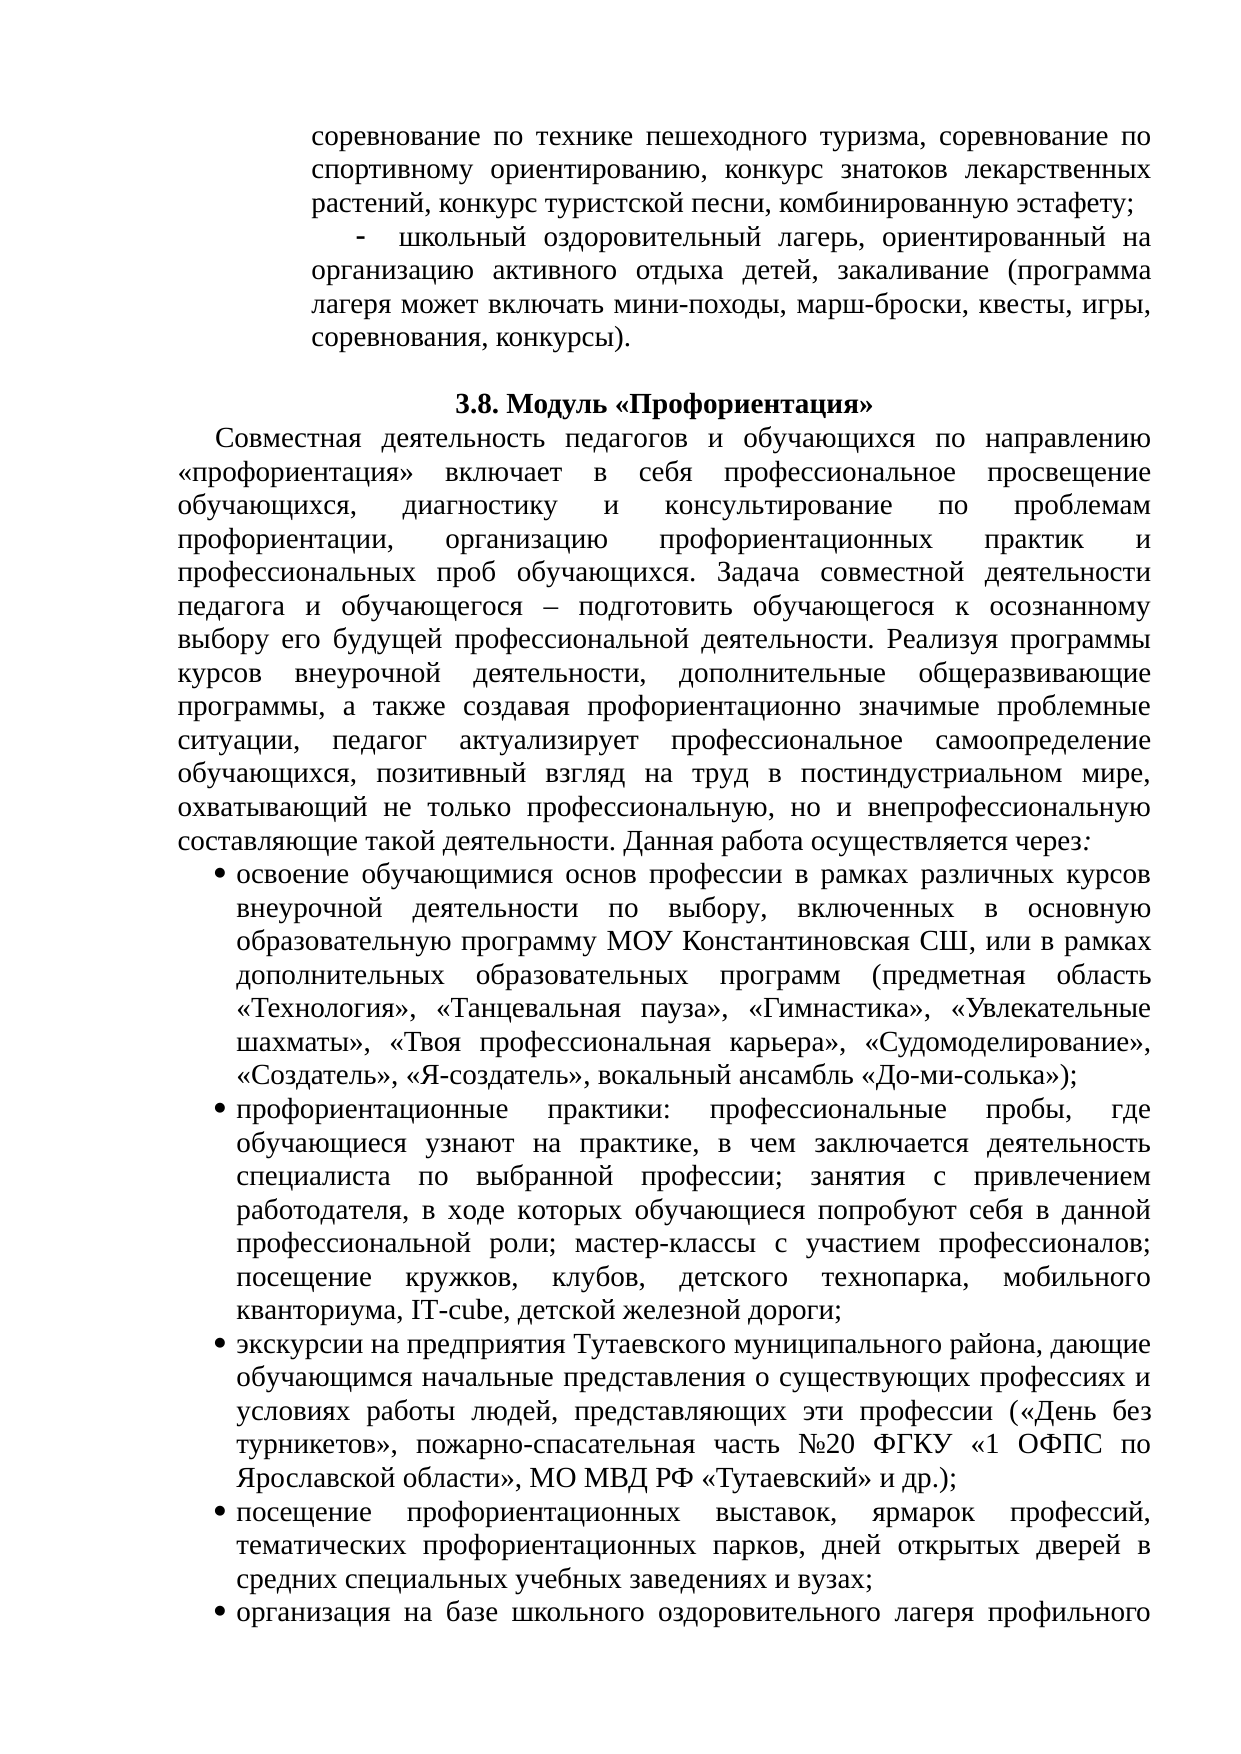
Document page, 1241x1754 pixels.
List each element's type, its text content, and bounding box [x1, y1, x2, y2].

list посещение профориентационных выставок, ярмарок профессий, тематических профориентационных парков, дней открытых дверей в средних специальных учебных заведениях и вузах; [215, 1494, 1152, 1594]
list экскурсии на предприятия Тутаевского муниципального района, дающие обучающимся начальные представления о существующих профессиях и условиях работы людей, представляющих эти профессии («День без турникетов», пожарно-спасательная часть №20 ФГКУ «1 ОФПС по Ярославской области», МО МВД РФ «Тутаевский» и др.); [215, 1326, 1152, 1494]
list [311, 118, 1152, 219]
list школьный оздоровительный лагерь, ориентированный на организацию активного отдыха детей, закаливание (программа лагеря может включать мини-походы, марш-броски, квесты, игры, соревнования, конкурсы). [311, 219, 1152, 353]
text 3.8. Модуль «Профориентация» [177, 387, 1152, 420]
list профориентационные практики: профессиональные пробы, где обучающиеся узнают на практике, в чем заключается деятельность специалиста по выбранной профессии; занятия с привлечением работодателя, в ходе которых обучающиеся попробуют себя в данной профессиональной роли; мастер-классы с участием профессионалов; посещение кружков, клубов, детского технопарка, мобильного кванториума, IT-cube, детской железной дороги; [215, 1091, 1152, 1326]
list освоение обучающимися основ профессии в рамках различных курсов внеурочной деятельности по выбору, включенных в основную образовательную программу МОУ Константиновская СШ, или в рамках дополнительных образовательных программ (предметная область «Технология», «Танцевальная пауза», «Гимнастика», «Увлекательные шахматы», «Твоя профессиональная карьера», «Судомоделирование», «Создатель», «Я-создатель», вокальный ансамбль «До-ми-солька»); [215, 856, 1152, 1091]
text Совместная деятельность педагогов и обучающихся по направлению «профориентация» включает в себя профессиональное просвещение обучающихся, диагностику и консультирование по проблемам профориентации, организацию профориентационных практик и профессиональных проб обучающихся. Задача совместной деятельности педагога и обучающегося – подготовить обучающегося к осознанному выбору его будущей профессиональной деятельности. Реализуя программы курсов внеурочной деятельности, дополнительные общеразвивающие программы, а также создавая профориентационно значимые проблемные ситуации, педагог актуализирует профессиональное самоопределение обучающихся, позитивный взгляд на труд в постиндустриальном мире, охватывающий не только профессиональную, но и внепрофессиональную составляющие такой деятельности. Данная работа осуществляется через: [177, 420, 1152, 856]
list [215, 1594, 1152, 1628]
